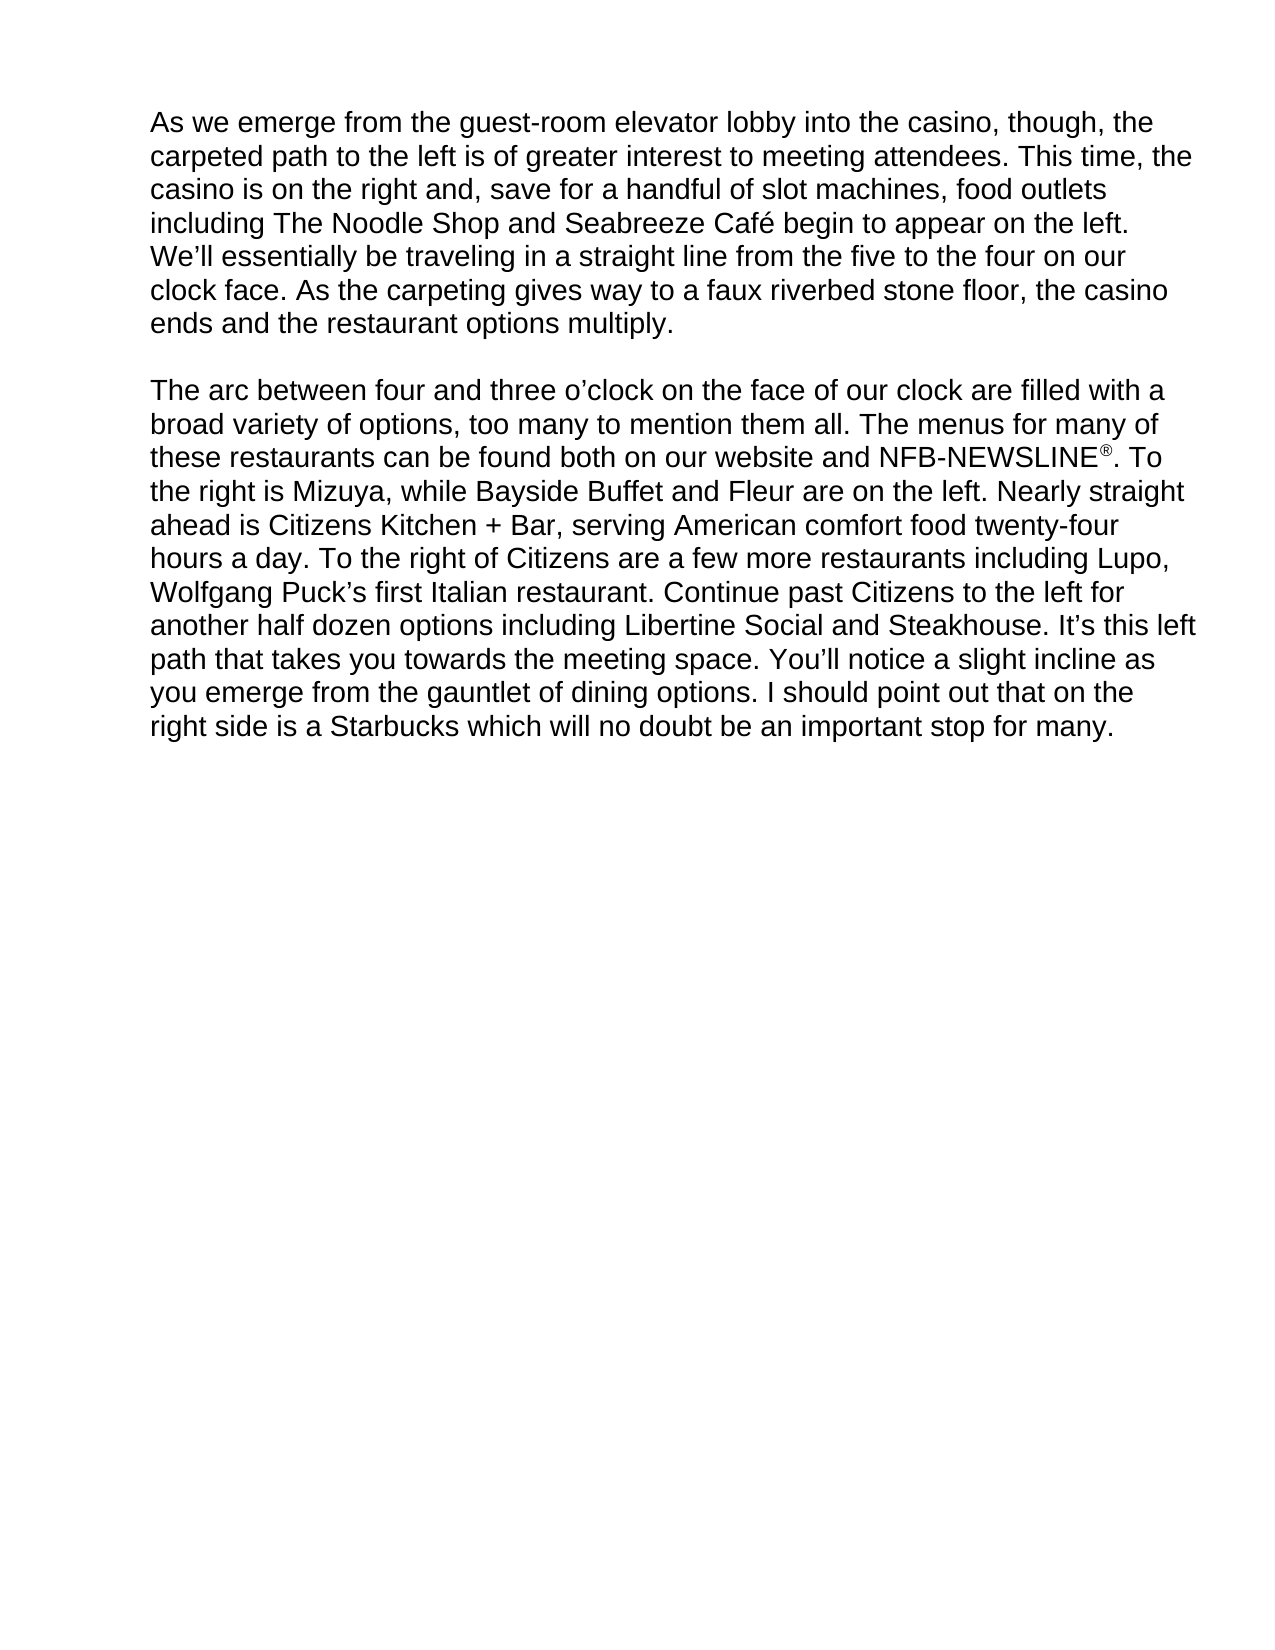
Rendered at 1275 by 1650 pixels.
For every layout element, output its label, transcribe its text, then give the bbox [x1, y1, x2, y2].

text The arc between four and three o’clock on the face of our clock are filled with a broad variety of options, too many to mention them all. The menus for many of these restaurants can be found both on our website and NFB-NEWSLINE®. To the right is Mizuya, while Bayside Buffet and Fleur are on the left. Nearly straight ahead is Citizens Kitchen + Bar, serving American comfort food twenty-four hours a day. To the right of Citizens are a few more restaurants including Lupo, Wolfgang Puck’s first Italian restaurant. Continue past Citizens to the left for another half dozen options including Libertine Social and Steakhouse. It’s this left path that takes you towards the meeting space. You’ll notice a slight incline as you emerge from the gauntlet of dining options. I should point out that on the right side is a Starbucks which will no doubt be an important stop for many. [150, 373, 1200, 742]
text As we emerge from the guest-room elevator lobby into the casino, though, the carpeted path to the left is of greater interest to meeting attendees. This time, the casino is on the right and, save for a handful of slot machines, food outlets including The Noodle Shop and Seabreeze Café begin to appear on the left. We’ll essentially be traveling in a straight line from the five to the four on our clock face. As the carpeting gives way to a faux riverbed stone floor, the casino ends and the restaurant options multiply. [150, 105, 1200, 340]
